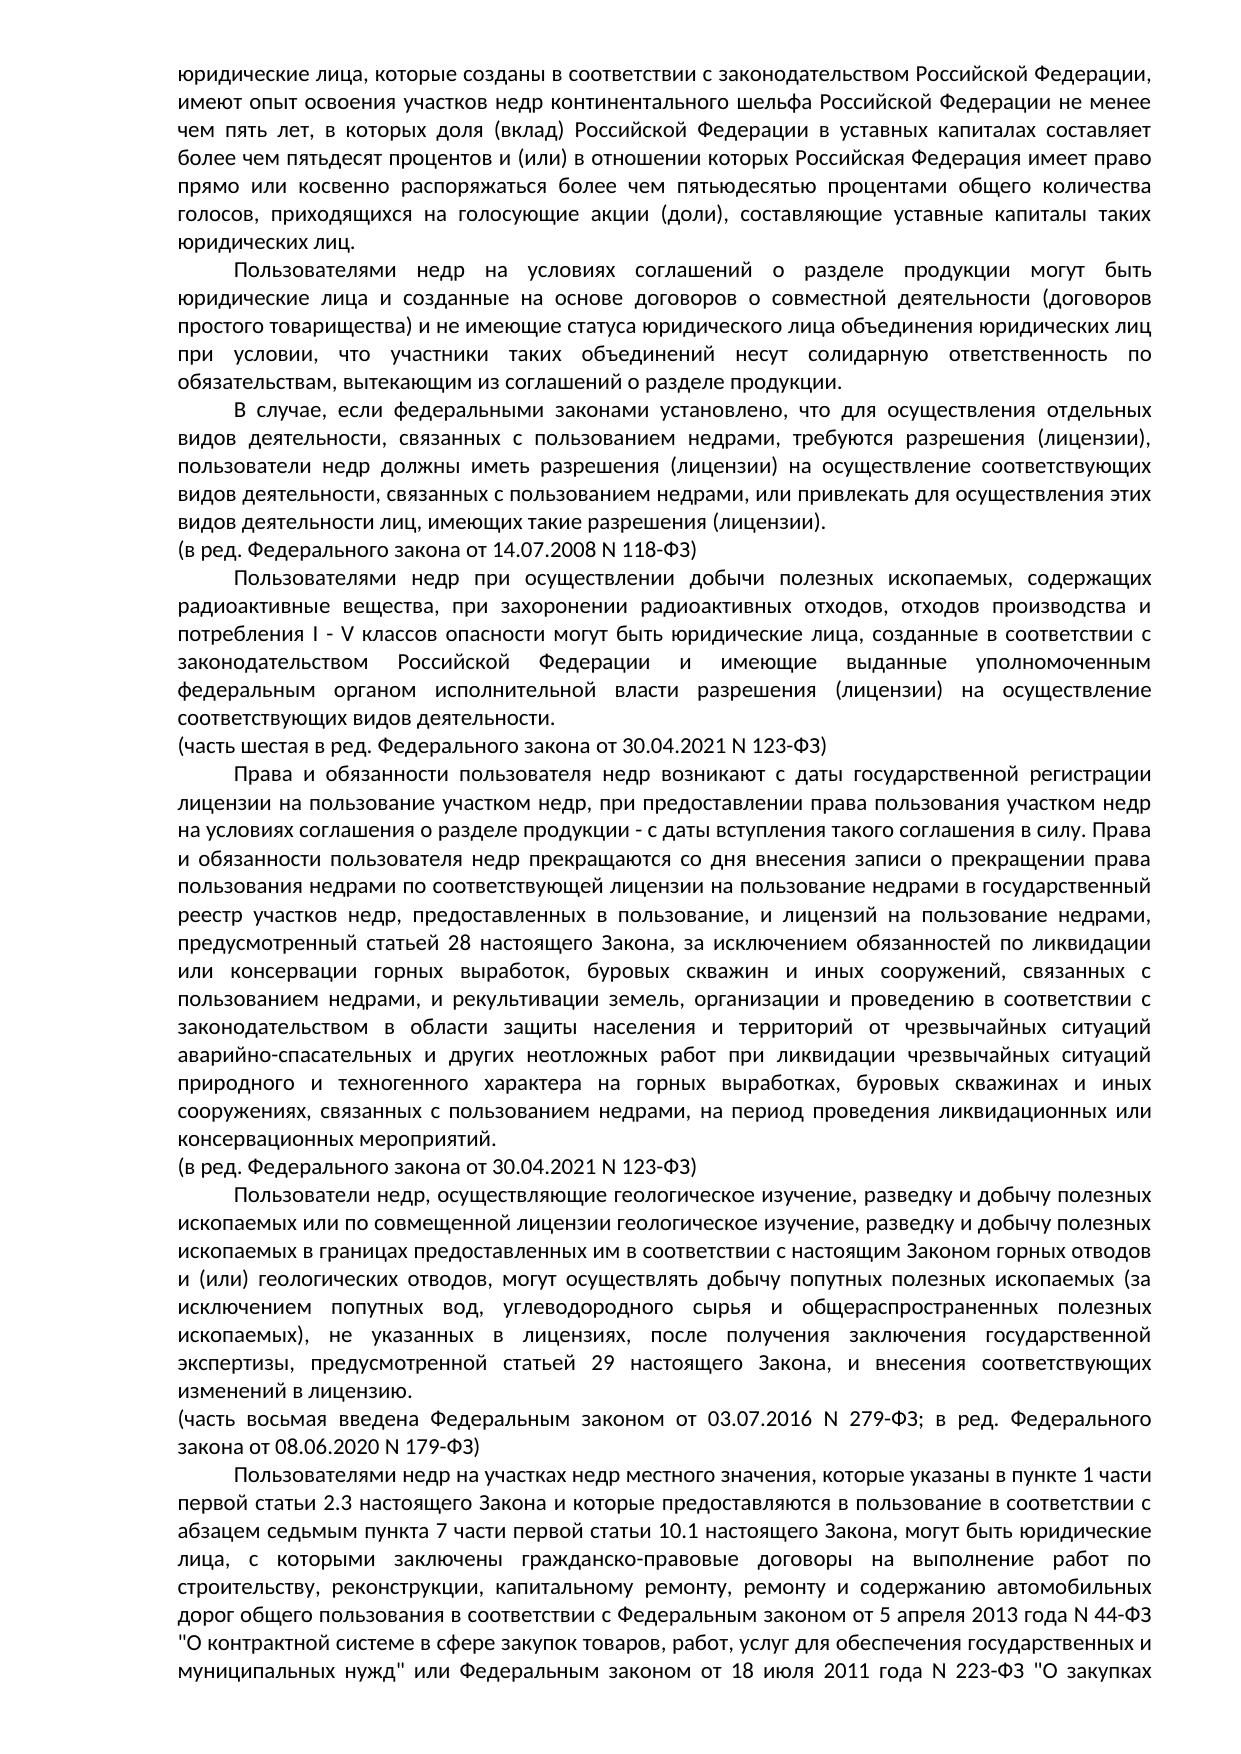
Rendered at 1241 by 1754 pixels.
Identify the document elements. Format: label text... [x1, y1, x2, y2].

text (часть шестая в ред. Федерального закона от 30.04.2021 N 123-ФЗ) [177, 732, 1152, 759]
text Права и обязанности пользователя недр возникают с даты государственной регистрации лицензии на пользование участком недр, при предоставлении права пользования участком недр на условиях соглашения о разделе продукции - с даты вступления такого соглашения в силу. Права и обязанности пользователя недр прекращаются со дня внесения записи о прекращении права пользования недрами по соответствующей лицензии на пользование недрами в государственный реестр участков недр, предоставленных в пользование, и лицензий на пользование недрами, предусмотренный статьей 28 настоящего Закона, за исключением обязанностей по ликвидации или консервации горных выработок, буровых скважин и иных сооружений, связанных с пользованием недрами, и рекультивации земель, организации и проведению в соответствии с законодательством в области защиты населения и территорий от чрезвычайных ситуаций аварийно-спасательных и других неотложных работ при ликвидации чрезвычайных ситуаций природного и техногенного характера на горных выработках, буровых скважинах и иных сооружениях, связанных с пользованием недрами, на период проведения ликвидационных или консервационных мероприятий. [177, 759, 1152, 1152]
text Пользователи недр, осуществляющие геологическое изучение, разведку и добычу полезных ископаемых или по совмещенной лицензии геологическое изучение, разведку и добычу полезных ископаемых в границах предоставленных им в соответствии с настоящим Законом горных отводов и (или) геологических отводов, могут осуществлять добычу попутных полезных ископаемых (за исключением попутных вод, углеводородного сырья и общераспространенных полезных ископаемых), не указанных в лицензиях, после получения заключения государственной экспертизы, предусмотренной статьей 29 настоящего Закона, и внесения соответствующих изменений в лицензию. [177, 1180, 1152, 1404]
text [177, 1460, 1152, 1684]
text Пользователями недр при осуществлении добычи полезных ископаемых, содержащих радиоактивные вещества, при захоронении радиоактивных отходов, отходов производства и потребления I - V классов опасности могут быть юридические лица, созданные в соответствии с законодательством Российской Федерации и имеющие выданные уполномоченным федеральным органом исполнительной власти разрешения (лицензии) на осуществление соответствующих видов деятельности. [177, 563, 1152, 732]
text Пользователями недр на условиях соглашений о разделе продукции могут быть юридические лица и созданные на основе договоров о совместной деятельности (договоров простого товарищества) и не имеющие статуса юридического лица объединения юридических лиц при условии, что участники таких объединений несут солидарную ответственность по обязательствам, вытекающим из соглашений о разделе продукции. [177, 255, 1152, 395]
text (часть восьмая введена Федеральным законом от 03.07.2016 N 279-ФЗ; в ред. Федерального закона от 08.06.2020 N 179-ФЗ) [177, 1404, 1152, 1460]
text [177, 59, 1152, 255]
text (в ред. Федерального закона от 14.07.2008 N 118-ФЗ) [177, 535, 1152, 563]
text В случае, если федеральными законами установлено, что для осуществления отдельных видов деятельности, связанных с пользованием недрами, требуются разрешения (лицензии), пользователи недр должны иметь разрешения (лицензии) на осуществление соответствующих видов деятельности, связанных с пользованием недрами, или привлекать для осуществления этих видов деятельности лиц, имеющих такие разрешения (лицензии). [177, 395, 1152, 535]
text (в ред. Федерального закона от 30.04.2021 N 123-ФЗ) [177, 1152, 1152, 1180]
